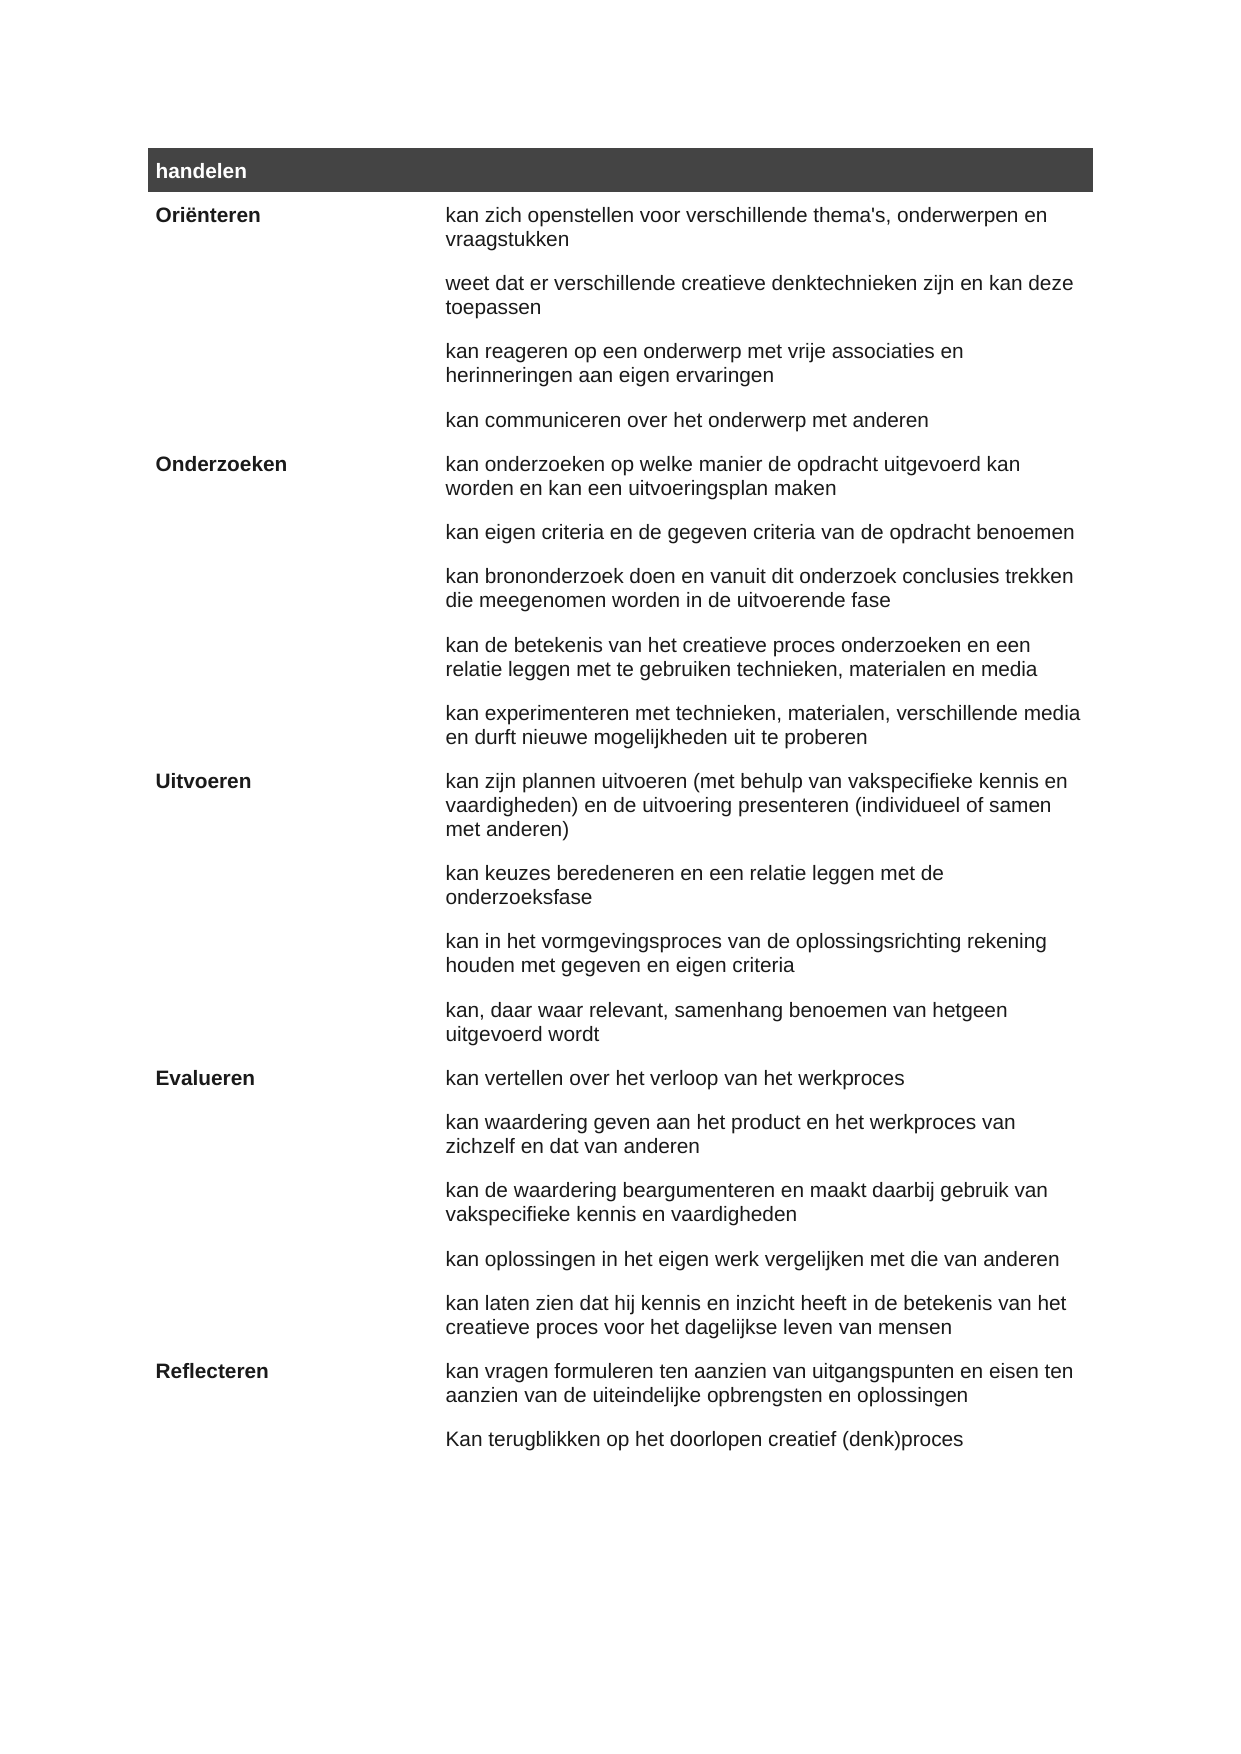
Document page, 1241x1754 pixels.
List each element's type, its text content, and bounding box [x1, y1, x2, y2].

table_cell kan vertellen over het verloop van het werkproces [438, 1055, 1093, 1099]
table_cell Evalueren [148, 1055, 438, 1348]
table_cell kan zich openstellen voor verschillende thema's, onderwerpen en vraagstukken [438, 192, 1093, 260]
table_cell kan communiceren over het onderwerp met anderen [438, 397, 1093, 441]
table_cell Kan terugblikken op het doorlopen creatief (denk)proces [438, 1416, 1093, 1461]
table_cell Onderzoeken [148, 441, 438, 758]
table_cell kan keuzes beredeneren en een relatie leggen met de onderzoeksfase [438, 850, 1093, 918]
table_cell Oriënteren [148, 192, 438, 441]
table_cell kan oplossingen in het eigen werk vergelijken met die van anderen [438, 1236, 1093, 1280]
table_cell Uitvoeren [148, 758, 438, 1055]
table_cell kan, daar waar relevant, samenhang benoemen van hetgeen uitgevoerd wordt [438, 987, 1093, 1055]
table_cell kan brononderzoek doen en vanuit dit onderzoek conclusies trekken die meegenomen worden in de uitvoerende fase [438, 553, 1093, 622]
table_cell weet dat er verschillende creatieve denktechnieken zijn en kan deze toepassen [438, 260, 1093, 328]
table_cell kan eigen criteria en de gegeven criteria van de opdracht benoemen [438, 509, 1093, 553]
table_cell kan reageren op een onderwerp met vrije associaties en herinneringen aan eigen ervaringen [438, 328, 1093, 397]
table_cell kan de betekenis van het creatieve proces onderzoeken en een relatie leggen met te gebruiken technieken, materialen en media [438, 622, 1093, 690]
table_cell kan vragen formuleren ten aanzien van uitgangspunten en eisen ten aanzien van de uiteindelijke opbrengsten en oplossingen [438, 1348, 1093, 1416]
table_cell kan waardering geven aan het product en het werkproces van zichzelf en dat van anderen [438, 1099, 1093, 1167]
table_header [148, 148, 438, 192]
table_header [438, 148, 1093, 192]
table_cell kan de waardering beargumenteren en maakt daarbij gebruik van vakspecifieke kennis en vaardigheden [438, 1168, 1093, 1236]
table_cell kan onderzoeken op welke manier de opdracht uitgevoerd kan worden en kan een uitvoeringsplan maken [438, 441, 1093, 509]
table_cell kan laten zien dat hij kennis en inzicht heeft in de betekenis van het creatieve proces voor het dagelijkse leven van mensen [438, 1280, 1093, 1348]
table_cell kan in het vormgevingsproces van de oplossingsrichting rekening houden met gegeven en eigen criteria [438, 919, 1093, 987]
table_cell kan zijn plannen uitvoeren (met behulp van vakspecifieke kennis en vaardigheden) en de uitvoering presenteren (individueel of samen met anderen) [438, 758, 1093, 850]
table_cell Reflecteren [148, 1348, 438, 1461]
table_cell kan experimenteren met technieken, materialen, verschillende media en durft nieuwe mogelijkheden uit te proberen [438, 690, 1093, 758]
